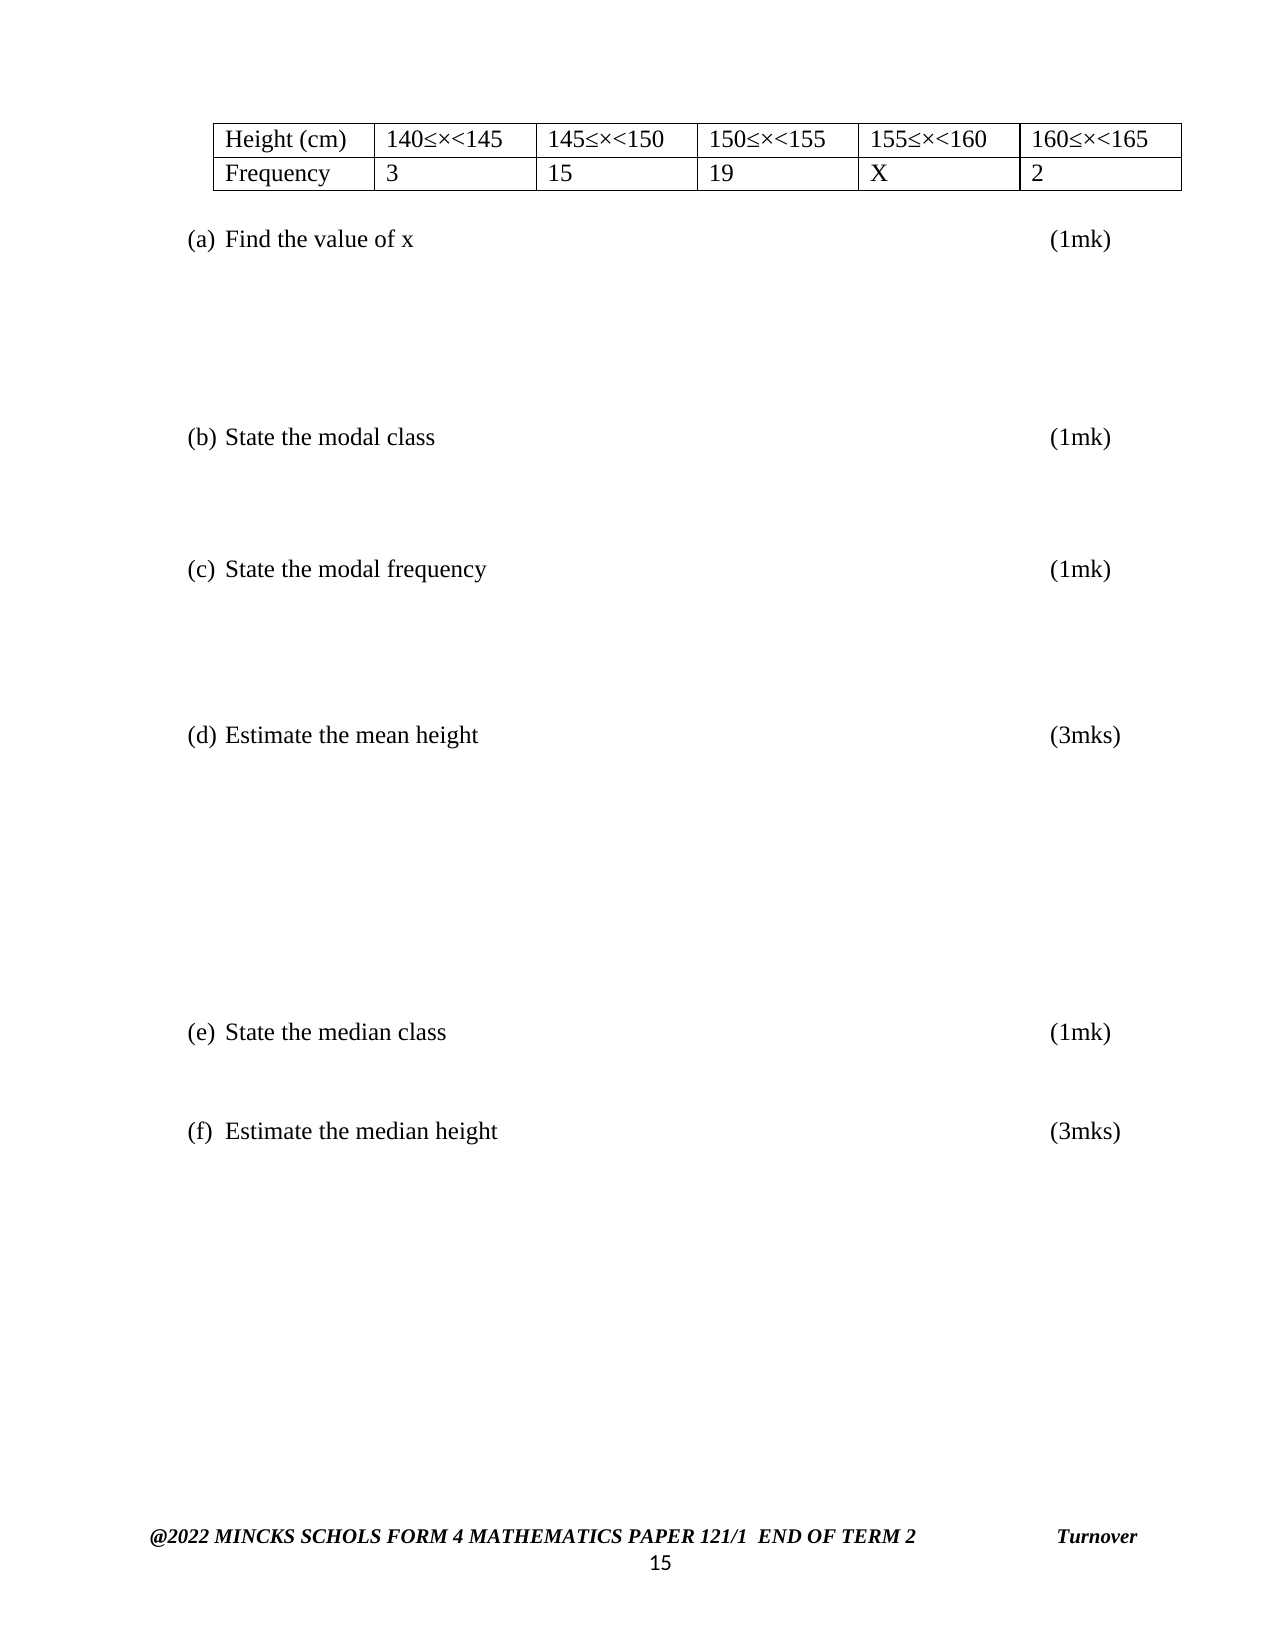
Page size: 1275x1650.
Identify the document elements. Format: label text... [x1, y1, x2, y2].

table_header 145≤×˂150 [537, 124, 697, 157]
table_cell X [859, 158, 1019, 190]
table_header 140≤×˂145 [375, 124, 536, 157]
table_cell 3 [375, 158, 536, 190]
table_cell Frequency [214, 158, 374, 190]
table_header 160≤×˂165 [1021, 124, 1181, 157]
list State the modal frequency (1mk) [187, 554, 1170, 583]
table_cell 19 [698, 158, 858, 190]
list Estimate the median height (3mks) [187, 1116, 1170, 1145]
list State the modal class (1mk) [187, 422, 1170, 451]
table_header 155≤×˂160 [859, 124, 1019, 157]
table_header Height (cm) [214, 124, 374, 157]
table_header 150≤×˂155 [698, 124, 858, 157]
table_cell 15 [537, 158, 697, 190]
table_cell 2 [1021, 158, 1181, 190]
list State the median class (1mk) [187, 1017, 1170, 1046]
list Find the value of x (1mk) [187, 224, 1170, 253]
list Estimate the mean height (3mks) [187, 720, 1170, 748]
